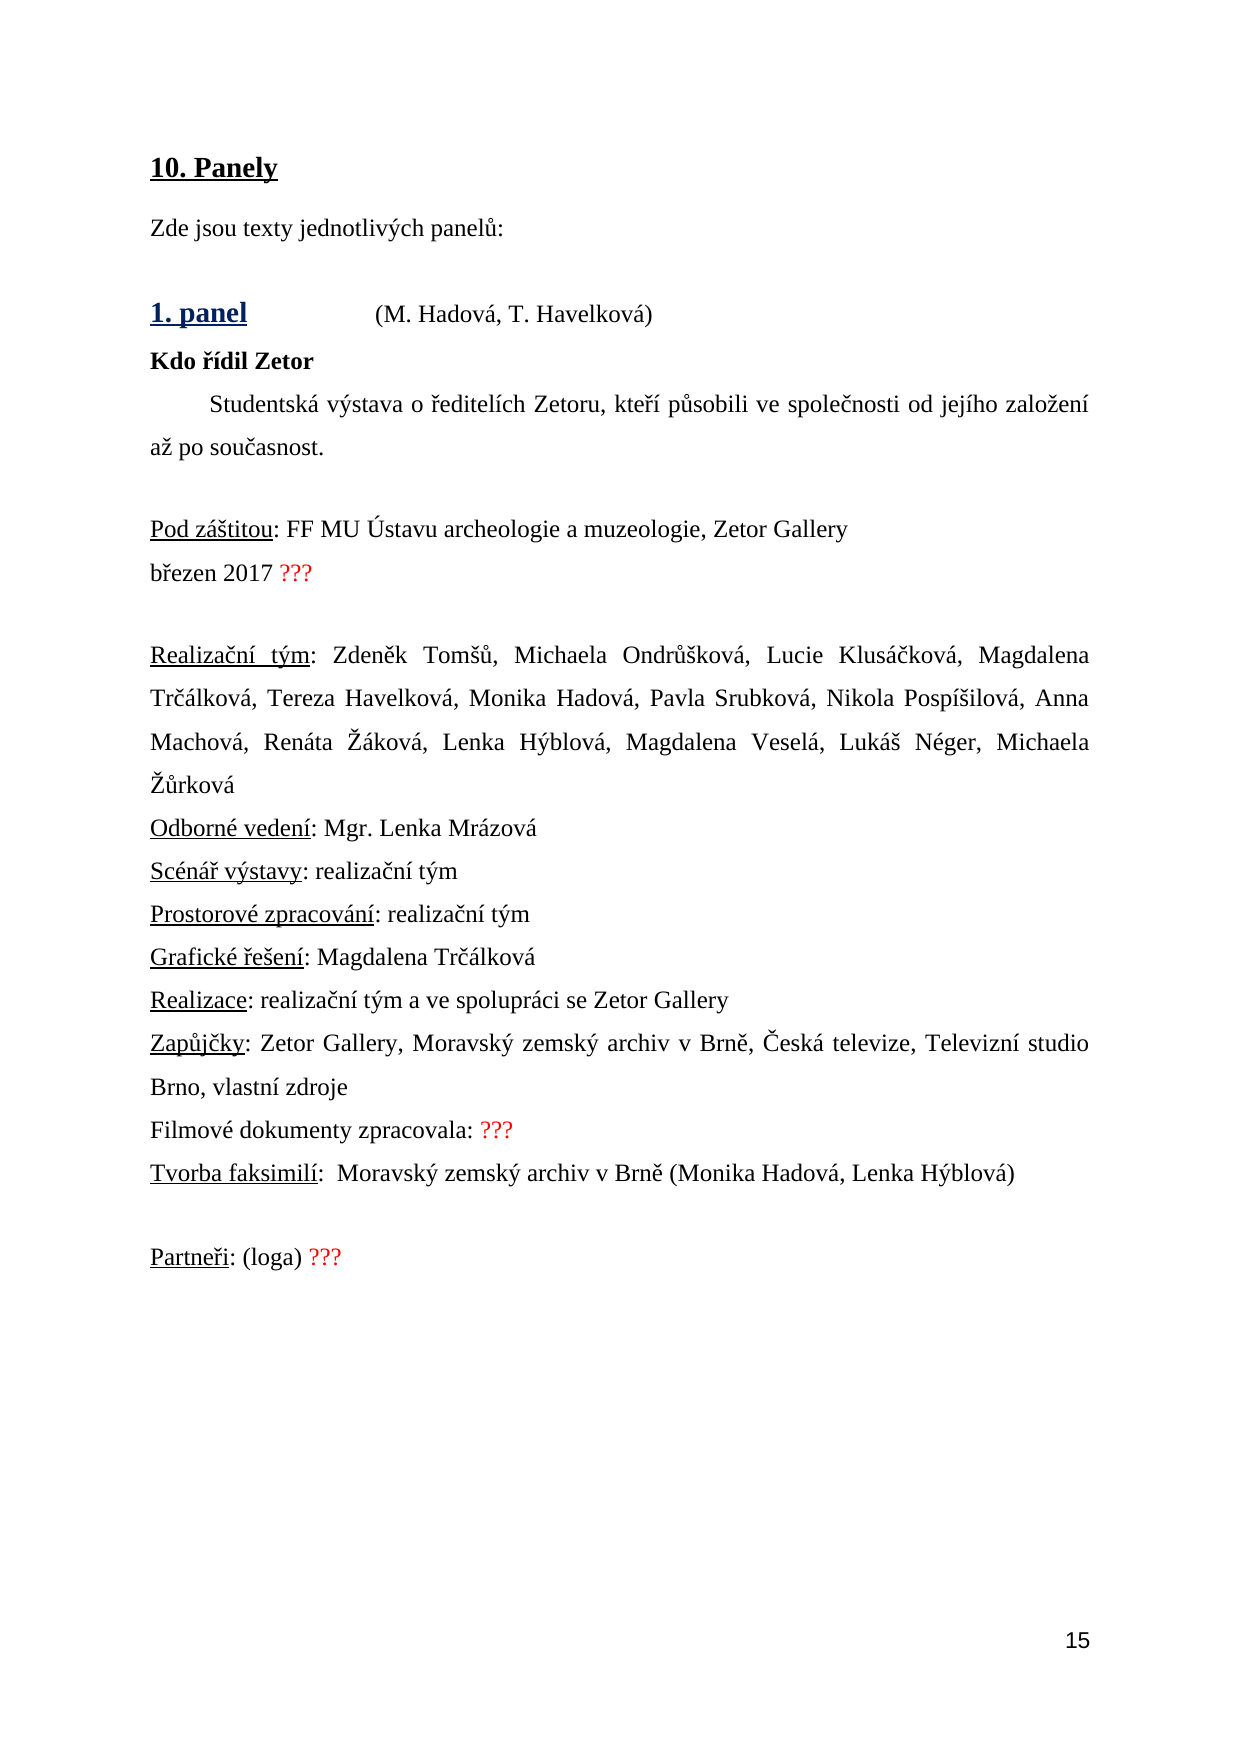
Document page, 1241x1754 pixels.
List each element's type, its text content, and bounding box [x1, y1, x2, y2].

text Studentská výstava o ředitelích Zetoru, kteří působili ve společnosti od jejího založení až po současnost. [150, 389, 1090, 461]
text Zde jsou texty jednotlivých panelů: [150, 213, 1090, 242]
text Grafické řešení: Magdalena Trčálková [150, 942, 1090, 971]
text 1. panel (M. Hadová, T. Havelková) [150, 295, 1090, 329]
text Partneři: (loga) ??? [150, 1242, 1090, 1270]
text Zapůjčky: Zetor Gallery, Moravský zemský archiv v Brně, Česká televize, Televizní studio Brno, vlastní zdroje [150, 1028, 1090, 1100]
text Tvorba faksimilí: Moravský zemský archiv v Brně (Monika Hadová, Lenka Hýblová) [150, 1158, 1090, 1187]
text Prostorové zpracování: realizační tým [150, 899, 1090, 928]
text Pod záštitou: FF MU Ústavu archeologie a muzeologie, Zetor Gallery [150, 514, 1090, 543]
text Filmové dokumenty zpracovala: ??? [150, 1115, 1090, 1143]
subtitle 10. Panely [150, 150, 1090, 183]
text březen 2017 ??? [150, 558, 1090, 586]
text Scénář výstavy: realizační tým [150, 856, 1090, 885]
text Odborné vedení: Mgr. Lenka Mrázová [150, 813, 1090, 842]
text Realizační tým: Zdeněk Tomšů, Michaela Ondrůšková, Lucie Klusáčková, Magdalena Trčálková, Tereza Havelková, Monika Hadová, Pavla Srubková, Nikola Pospíšilová, Anna Machová, Renáta Žáková, Lenka Hýblová, Magdalena Veselá, Lukáš Néger, Michaela Žůrková [150, 640, 1090, 798]
text Kdo řídil Zetor [150, 346, 1090, 374]
text Realizace: realizační tým a ve spolupráci se Zetor Gallery [150, 985, 1090, 1014]
